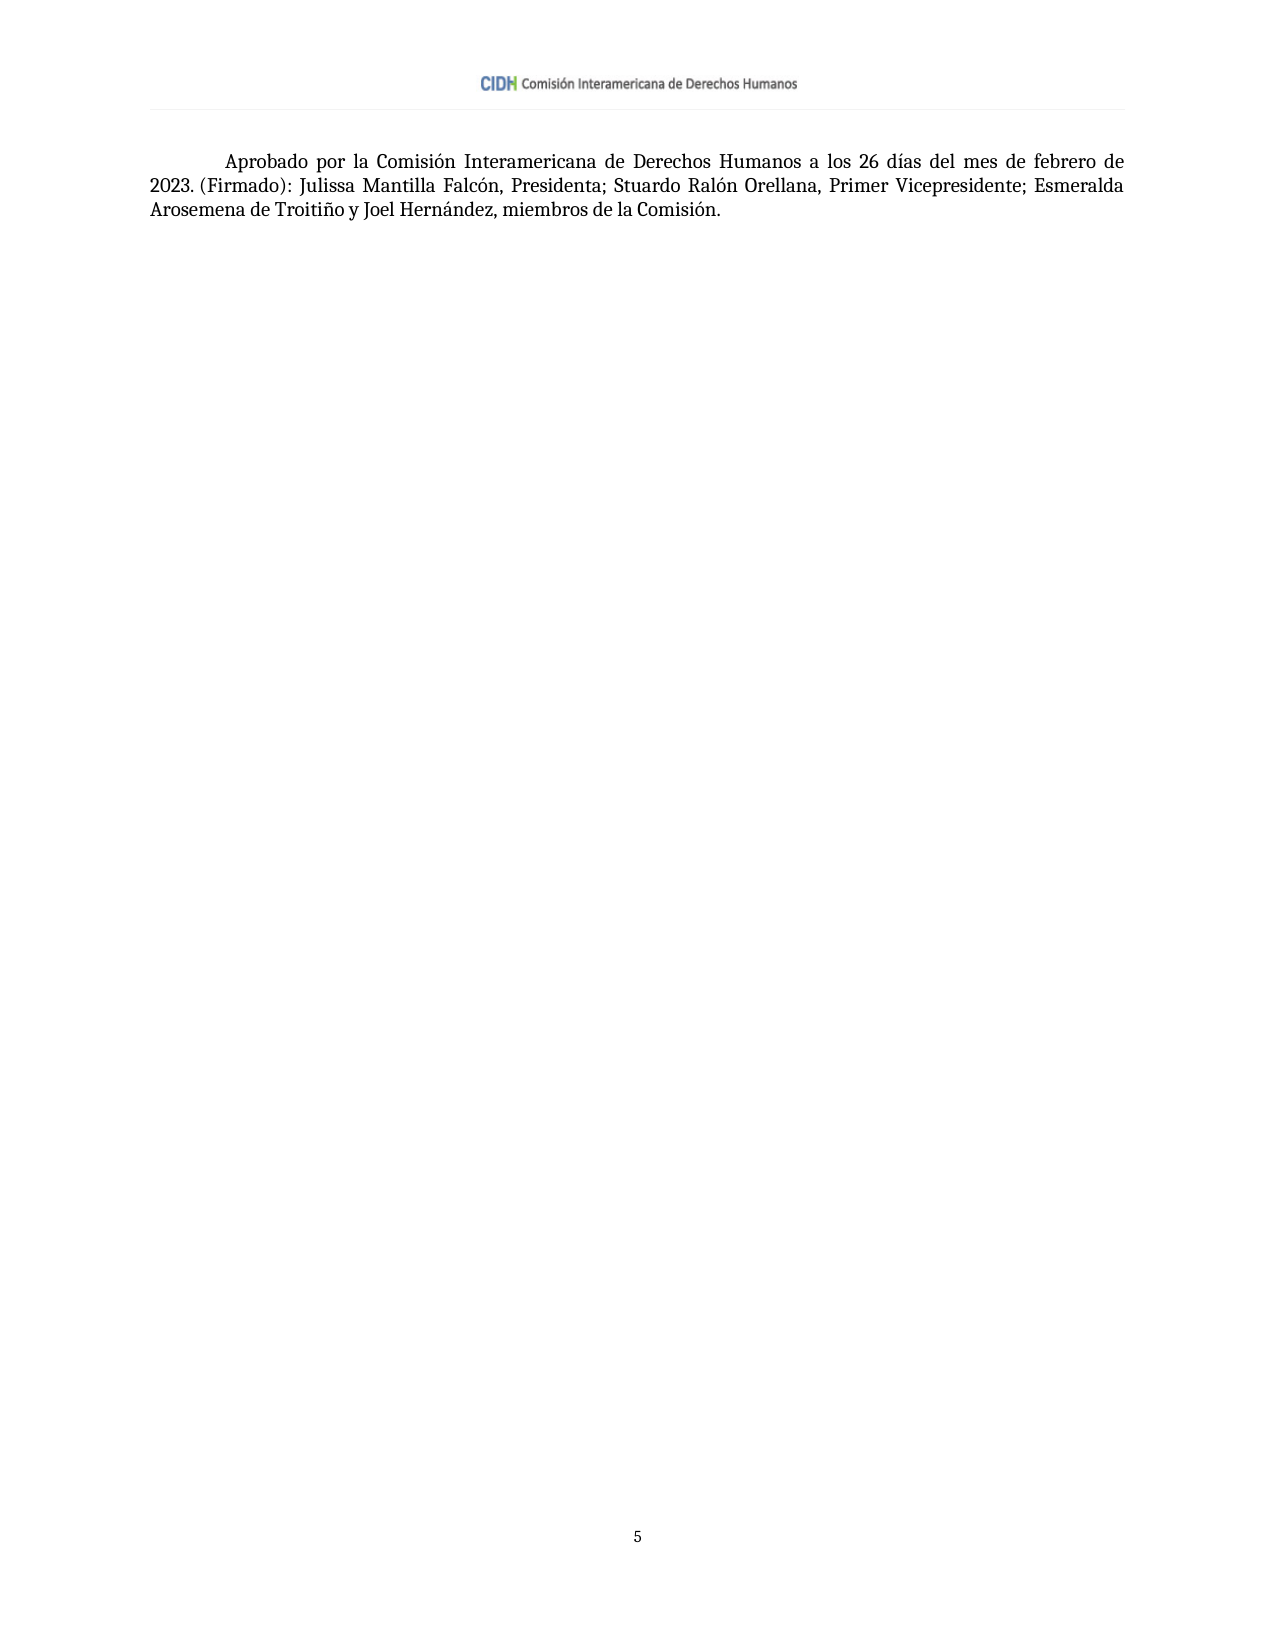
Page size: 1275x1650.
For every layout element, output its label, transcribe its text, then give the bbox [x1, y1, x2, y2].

picture [475, 75, 800, 93]
text Aprobado por la Comisión Interamericana de Derechos Humanos a los 26 días del mes de febrero de 2023. (Firmado): Julissa Mantilla Falcón, Presidenta; Stuardo Ralón Orellana, Primer Vicepresidente; Esmeralda Arosemena de Troitiño y Joel Hernández, miembros de la Comisión. [150, 150, 1125, 222]
